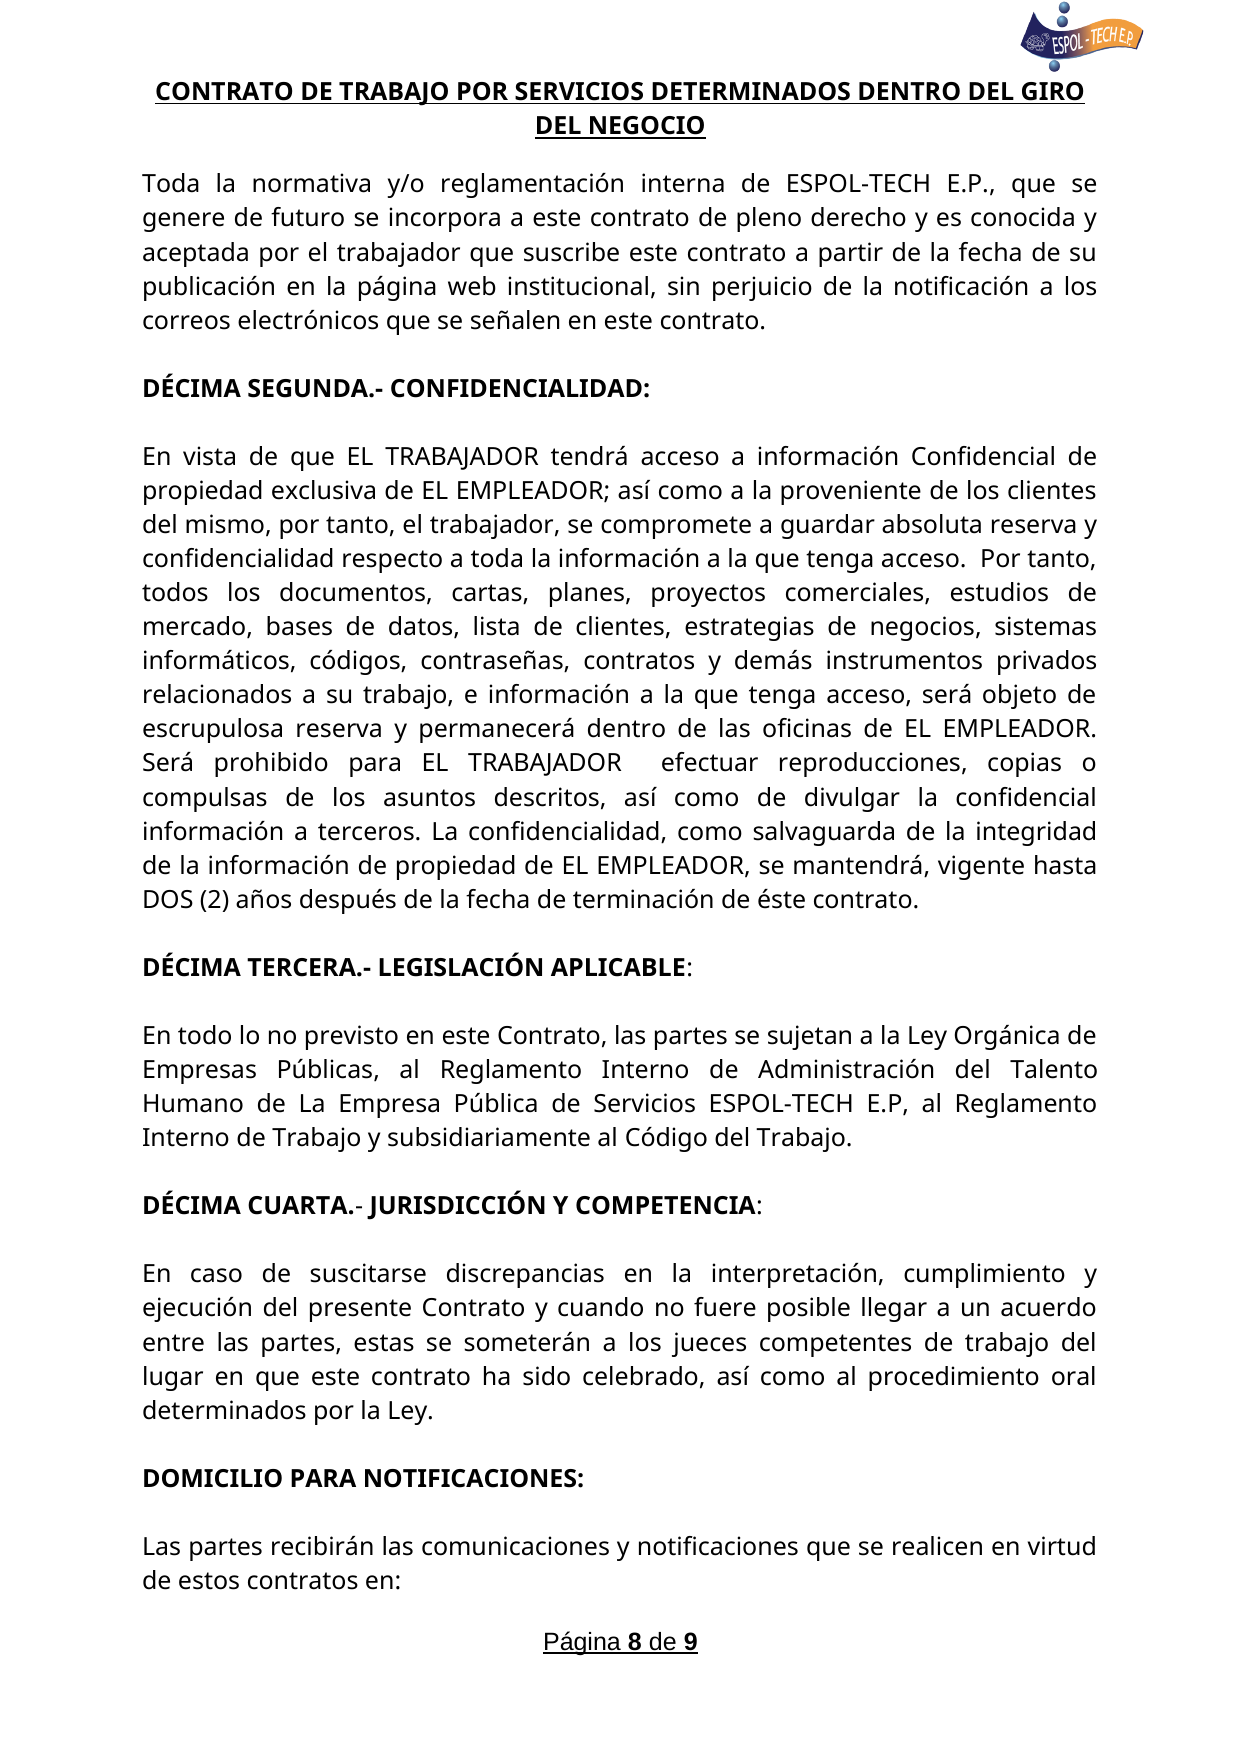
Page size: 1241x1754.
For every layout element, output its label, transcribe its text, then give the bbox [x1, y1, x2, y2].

text DÉCIMA SEGUNDA.- CONFIDENCIALIDAD: [142, 370, 1098, 404]
text DÉCIMA CUARTA.- JURISDICCIÓN Y COMPETENCIA: [142, 1188, 1098, 1222]
text DÉCIMA TERCERA.- LEGISLACIÓN APLICABLE: [142, 949, 1098, 983]
text Toda la normativa y/o reglamentación interna de ESPOL-TECH E.P., que se genere de futuro se incorpora a este contrato de pleno derecho y es conocida y aceptada por el trabajador que suscribe este contrato a partir de la fecha de su publicación en la página web institucional, sin perjuicio de la notificación a los correos electrónicos que se señalen en este contrato. [142, 166, 1098, 336]
text Las partes recibirán las comunicaciones y notificaciones que se realicen en virtud de estos contratos en: [142, 1528, 1098, 1597]
picture [1020, 1, 1144, 72]
text En vista de que EL TRABAJADOR tendrá acceso a información Confidencial de propiedad exclusiva de EL EMPLEADOR; así como a la proveniente de los clientes del mismo, por tanto, el trabajador, se compromete a guardar absoluta reserva y confidencialidad respecto a toda la información a la que tenga acceso. Por tanto, todos los documentos, cartas, planes, proyectos comerciales, estudios de mercado, bases de datos, lista de clientes, estrategias de negocios, sistemas informáticos, códigos, contraseñas, contratos y demás instrumentos privados relacionados a su trabajo, e información a la que tenga acceso, será objeto de escrupulosa reserva y permanecerá dentro de las oficinas de EL EMPLEADOR. Será prohibido para EL TRABAJADOR efectuar reproducciones, copias o compulsas de los asuntos descritos, así como de divulgar la confidencial información a terceros. La confidencialidad, como salvaguarda de la integridad de la información de propiedad de EL EMPLEADOR, se mantendrá, vigente hasta DOS (2) años después de la fecha de terminación de éste contrato. [142, 438, 1098, 915]
text En todo lo no previsto en este Contrato, las partes se sujetan a la Ley Orgánica de Empresas Públicas, al Reglamento Interno de Administración del Talento Humano de La Empresa Pública de Servicios ESPOL-TECH E.P, al Reglamento Interno de Trabajo y subsidiariamente al Código del Trabajo. [142, 1018, 1098, 1086]
text DOMICILIO PARA NOTIFICACIONES: [142, 1460, 1098, 1494]
text En caso de suscitarse discrepancias en la interpretación, cumplimiento y ejecución del presente Contrato y cuando no fuere posible llegar a un acuerdo entre las partes, estas se someterán a los jueces competentes de trabajo del lugar en que este contrato ha sido celebrado, así como al procedimiento oral determinados por la Ley. [142, 1256, 1098, 1426]
